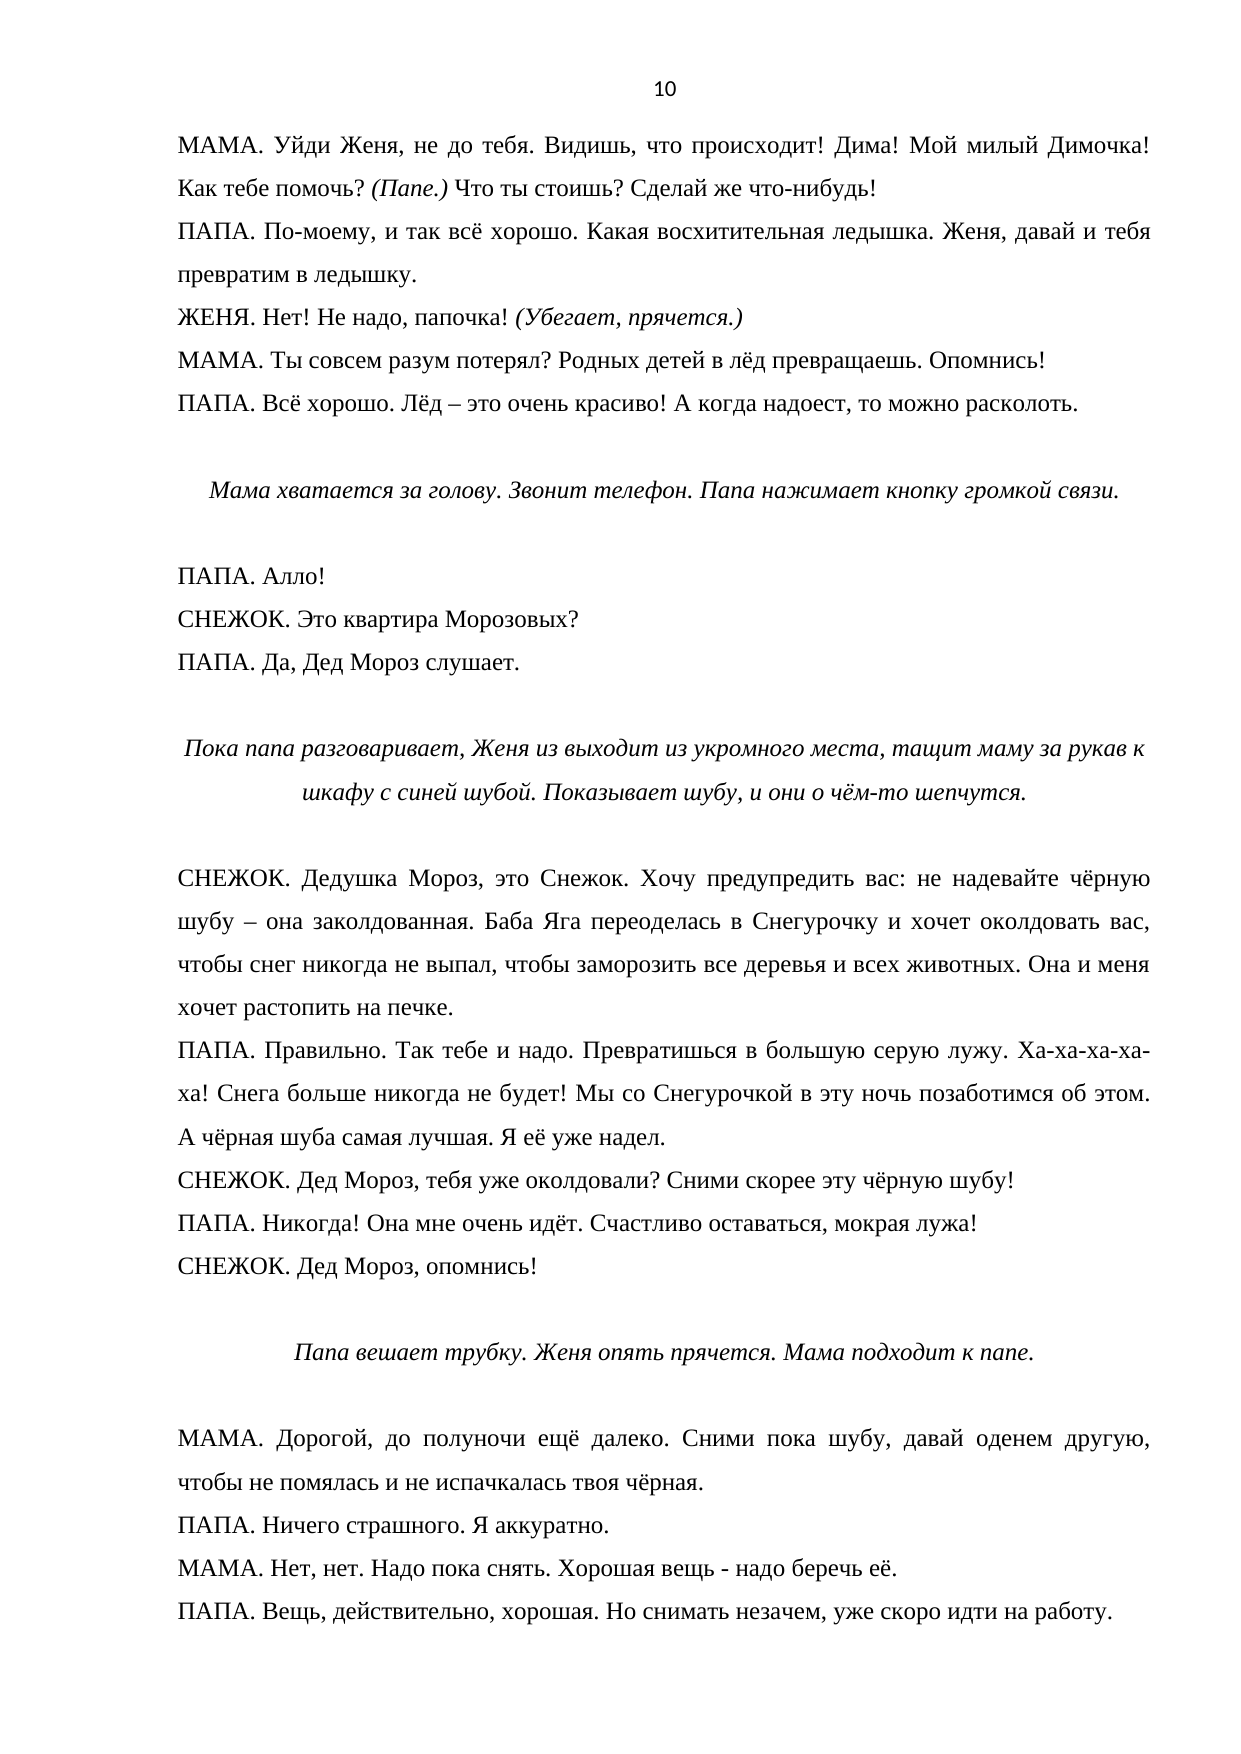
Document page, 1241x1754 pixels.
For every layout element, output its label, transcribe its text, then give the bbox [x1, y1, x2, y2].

text СНЕЖОК. Это квартира Морозовых? [177, 604, 1152, 633]
text ПАПА. По-моему, и так всё хорошо. Какая восхитительная ледышка. Женя, давай и тебя превратим в ледышку. [177, 216, 1152, 288]
text ПАПА. Да, Дед Мороз слушает. [177, 647, 1152, 676]
text Мама хватается за голову. Звонит телефон. Папа нажимает кнопку громкой связи. [177, 475, 1152, 503]
text ПАПА. Правильно. Так тебе и надо. Превратишься в большую серую лужу. Ха-ха-ха-ха-ха! Снега больше никогда не будет! Мы со Снегурочкой в эту ночь позаботимся об этом. А чёрная шуба самая лучшая. Я её уже надел. [177, 1035, 1152, 1150]
text МАМА. Ты совсем разум потерял? Родных детей в лёд превращаешь. Опомнись! [177, 345, 1152, 374]
text МАМА. Уйди Женя, не до тебя. Видишь, что происходит! Дима! Мой милый Димочка! Как тебе помочь? (Папе.) Что ты стоишь? Сделай же что-нибудь! [177, 130, 1152, 202]
text МАМА. Дорогой, до полуночи ещё далеко. Сними пока шубу, давай оденем другую, чтобы не помялась и не испачкалась твоя чёрная. [177, 1423, 1152, 1495]
text Папа вешает трубку. Женя опять прячется. Мама подходит к папе. [177, 1337, 1152, 1366]
text МАМА. Нет, нет. Надо пока снять. Хорошая вещь - надо беречь её. [177, 1553, 1152, 1582]
text ПАПА. Никогда! Она мне очень идёт. Счастливо оставаться, мокрая лужа! [177, 1208, 1152, 1237]
text ПАПА. Всё хорошо. Лёд – это очень красиво! А когда надоест, то можно расколоть. [177, 388, 1152, 417]
text СНЕЖОК. Дедушка Мороз, это Снежок. Хочу предупредить вас: не надевайте чёрную шубу – она заколдованная. Баба Яга переоделась в Снегурочку и хочет околдовать вас, чтобы снег никогда не выпал, чтобы заморозить все деревья и всех животных. Она и меня хочет растопить на печке. [177, 863, 1152, 1021]
text ПАПА. Вещь, действительно, хорошая. Но снимать незачем, уже скоро идти на работу. [177, 1596, 1152, 1625]
text ЖЕНЯ. Нет! Не надо, папочка! (Убегает, прячется.) [177, 302, 1152, 331]
text ПАПА. Алло! [177, 561, 1152, 590]
text Пока папа разговаривает, Женя из выходит из укромного места, тащит маму за рукав к шкафу с синей шубой. Показывает шубу, и они о чём-то шепчутся. [177, 733, 1152, 805]
text СНЕЖОК. Дед Мороз, тебя уже околдовали? Сними скорее эту чёрную шубу! [177, 1165, 1152, 1193]
text ПАПА. Ничего страшного. Я аккуратно. [177, 1510, 1152, 1538]
text СНЕЖОК. Дед Мороз, опомнись! [177, 1251, 1152, 1280]
